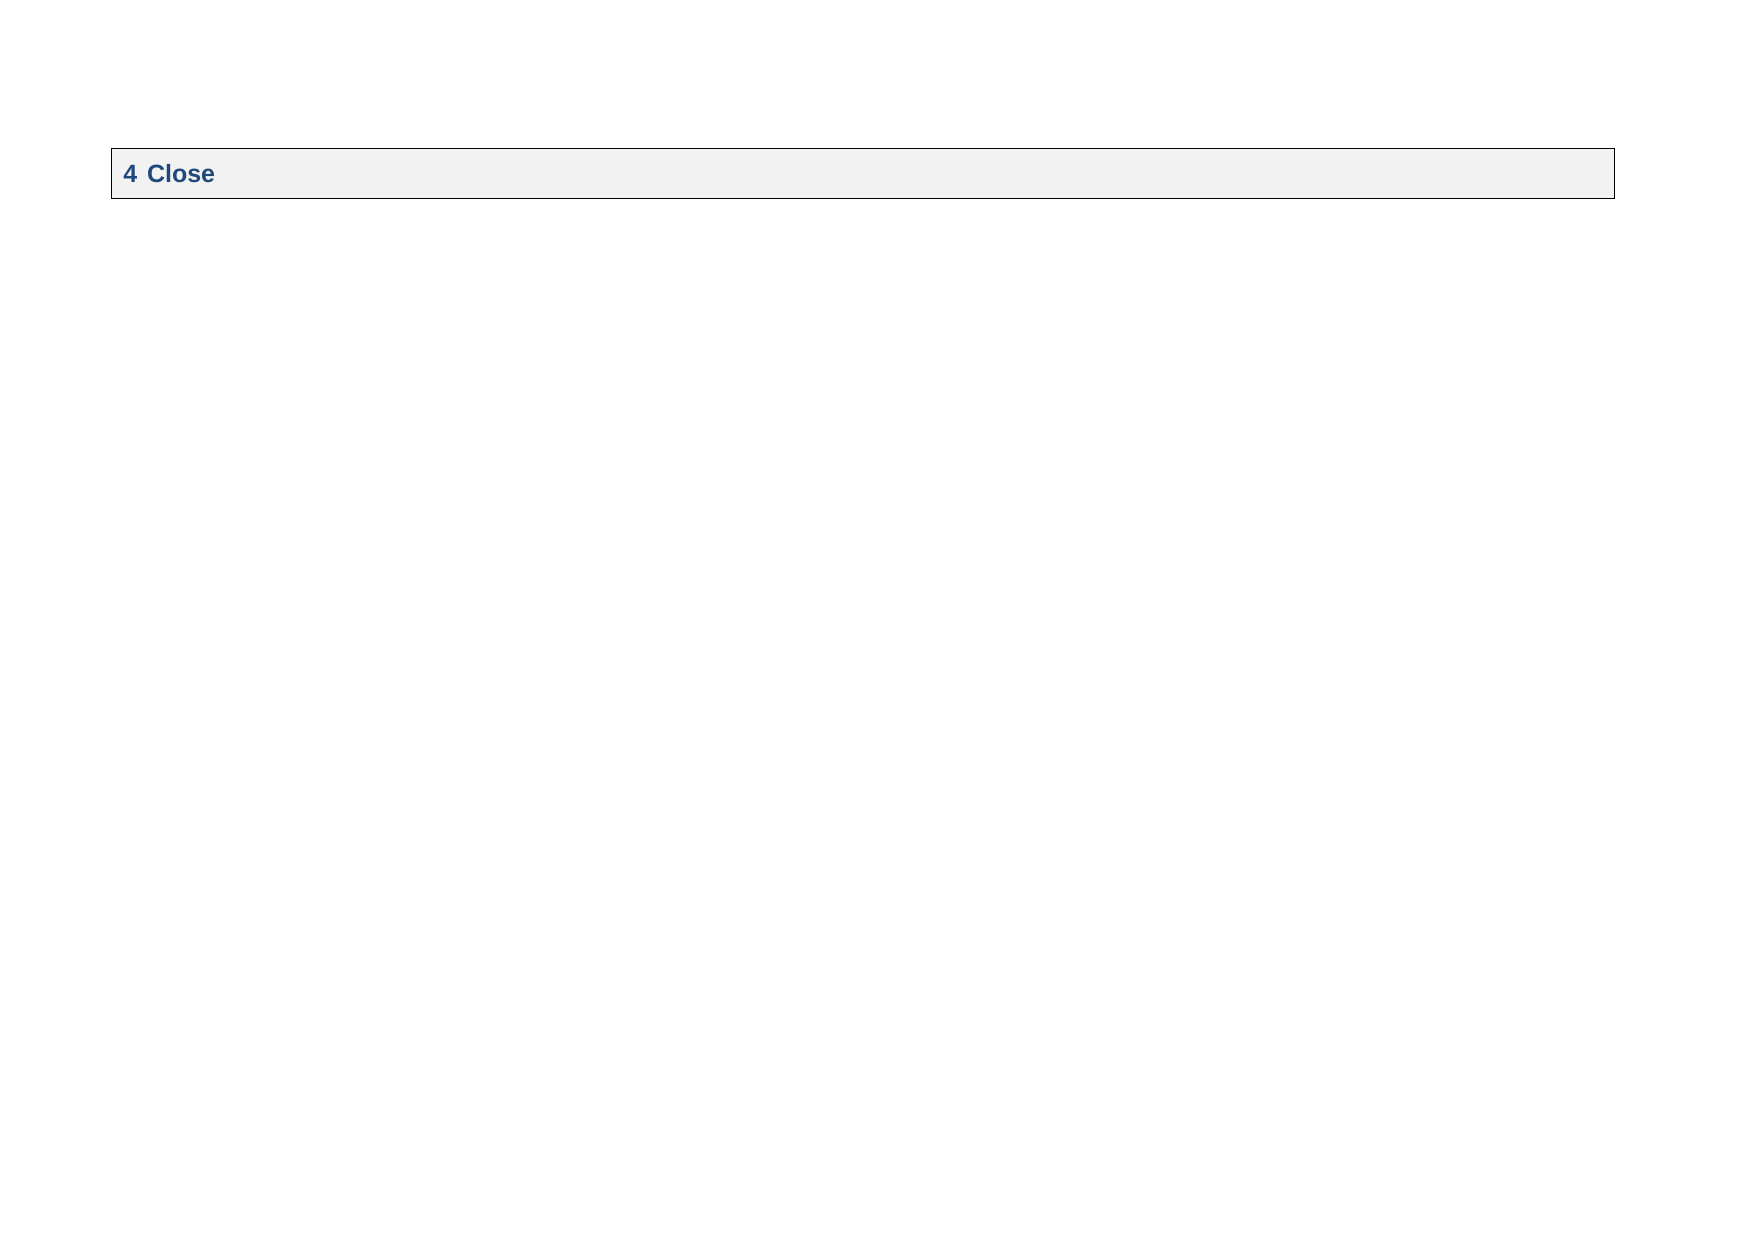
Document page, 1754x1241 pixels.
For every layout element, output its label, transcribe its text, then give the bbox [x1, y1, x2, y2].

table_cell Close [112, 149, 1614, 198]
